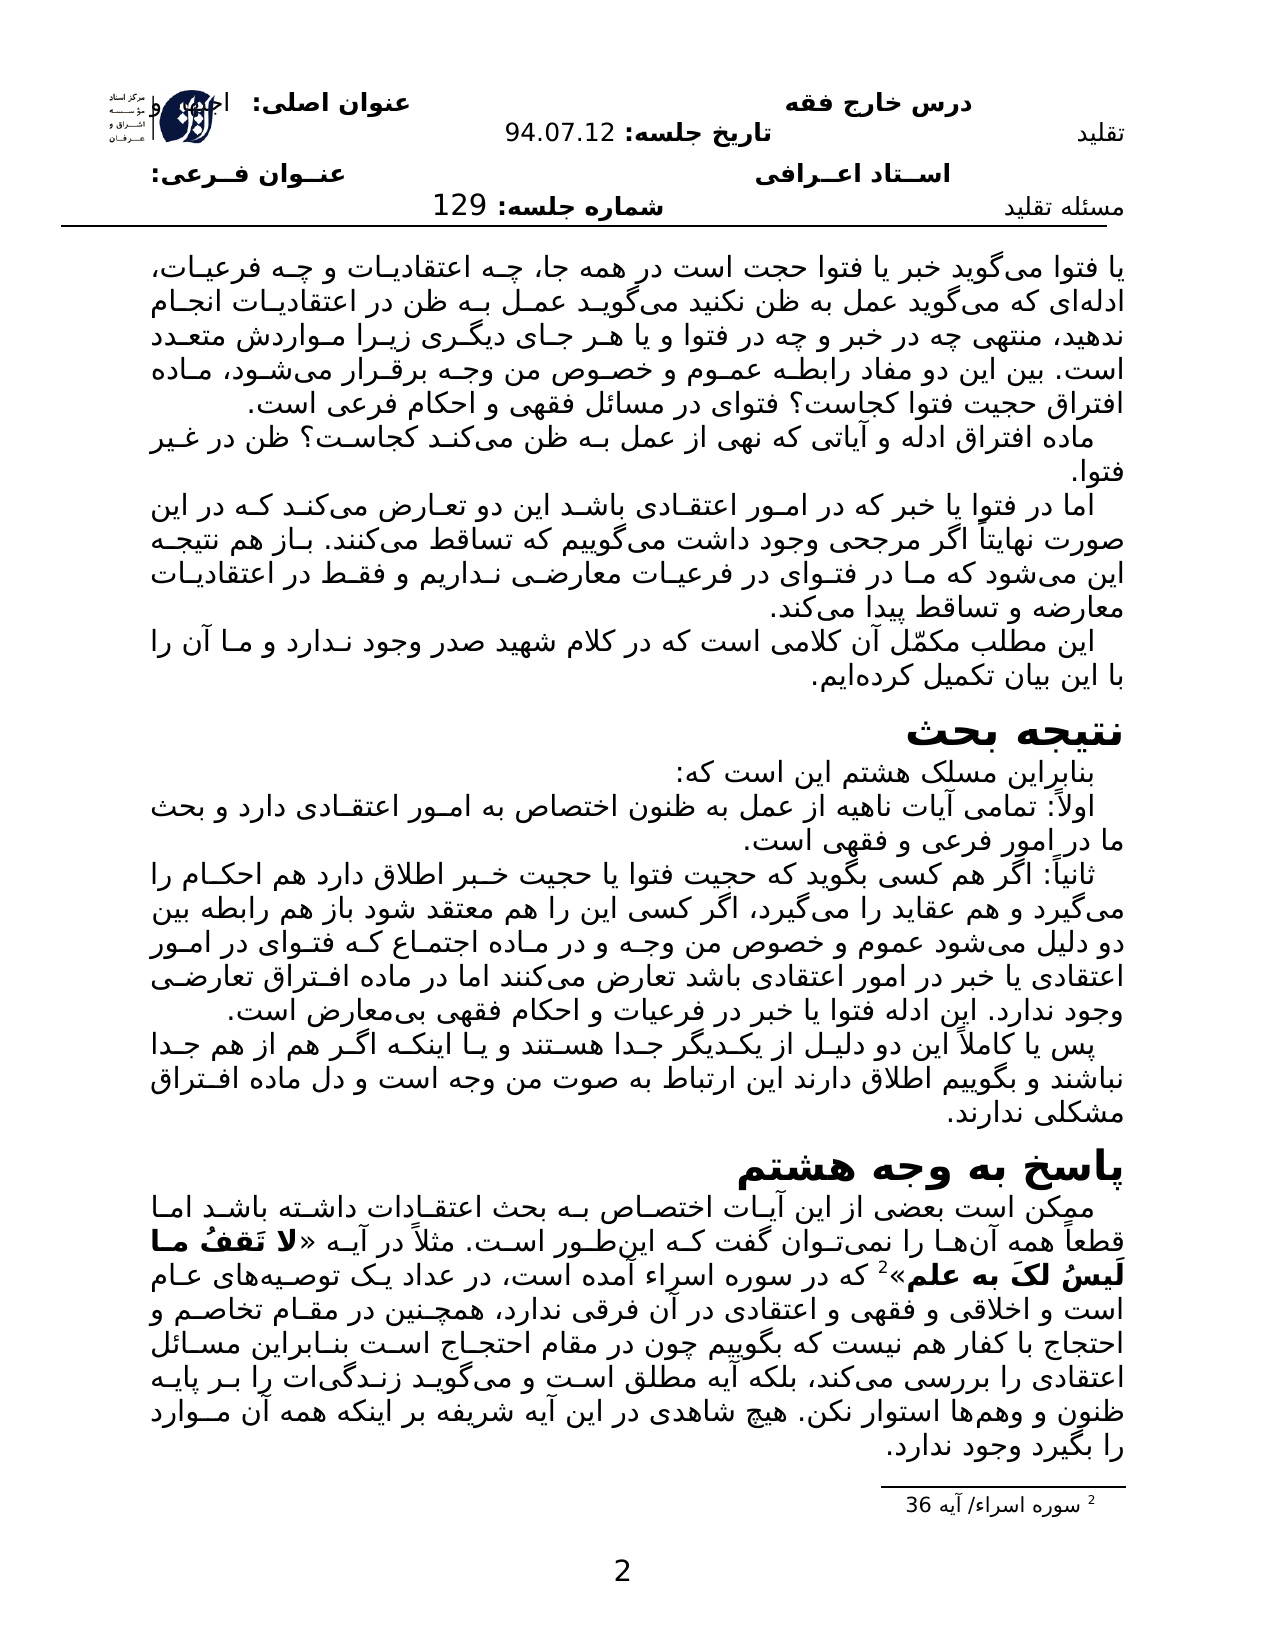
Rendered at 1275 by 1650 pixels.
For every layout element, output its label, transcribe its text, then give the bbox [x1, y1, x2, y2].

text اما در فتوا یا خبر که در امور اعتقادی باشد این دو تعارض می‌کند که در این صورت نهایتاً اگر مرجحی وجود داشت می‌گوییم که تساقط می‌کنند. باز هم نتیجه این می‌شود که ما در فتوای در فرعیات معارضی نداریم و فقط در اعتقادیات معارضه و تساقط پیدا می‌کند. [150, 488, 1125, 624]
text ماده افتراق ادله و آیاتی که نهی از عمل به ظن می‌کند کجاست؟ ظن در غیر فتوا. [150, 420, 1125, 488]
text ممکن است بعضی از این آیات اختصاص به بحث اعتقادات داشته باشد اما قطعاً همه آن‌ها را نمی‌توان گفت که این‌طور است. مثلاً در آیه «لا تَقفُ ما لَیسُ لکَ به علم» که در سوره اسراء آمده است، در عداد یک توصیه‌های عام است و اخلاقی و فقهی و اعتقادی در آن فرقی ندارد، همچنین در مقام تخاصم و احتجاج با کفار هم نیست که بگوییم چون در مقام احتجاج است بنابراین مسائل اعتقادی را بررسی می‌کند، بلکه آیه مطلق است و می‌گوید زندگی‌ات را بر پایه ظنون و وهم‌ها استوار نکن. هیچ شاهدی در این آیه شریفه بر اینکه همه آن موارد را بگیرد وجود ندارد. [150, 1190, 1125, 1462]
text اولاً: تمامی آیات ناهیه از عمل به ظنون اختصاص به امور اعتقادی دارد و بحث ما در امور فرعی و فقهی است. [150, 789, 1125, 857]
text پس یا کاملاً این دو دلیل از یکدیگر جدا هستند و یا اینکه اگر هم از هم جدا نباشند و بگوییم اطلاق دارند این ارتباط به صوت من وجه است و دل ماده افتراق مشکلی ندارند. [150, 1027, 1125, 1129]
text بنابراین مسلک هشتم این است که: [150, 756, 1125, 789]
text این مطلب مکمّل آن کلامی است که در کلام شهید صدر وجود ندارد و ما آن را با این بیان تکمیل کرده‌ایم. [150, 624, 1125, 692]
text ثانیاً: اگر هم کسی بگوید که حجیت فتوا یا حجیت خبر اطلاق دارد هم احکام را می‌گیرد و هم عقاید را می‌گیرد، اگر کسی این را هم معتقد شود باز هم رابطه بین دو دلیل می‌شود عموم و خصوص من وجه و در ماده اجتماع که فتوای در امور اعتقادی یا خبر در امور اعتقادی باشد تعارض می‌کنند اما در ماده افتراق تعارضی وجود ندارد. این ادله فتوا یا خبر در فرعیات و احکام فقهی بی‌معارض است. [150, 857, 1125, 1027]
subtitle نتیجه بحث [150, 704, 1125, 756]
picture [102, 86, 215, 146]
subtitle پاسخ به وجه هشتم [150, 1142, 1125, 1190]
